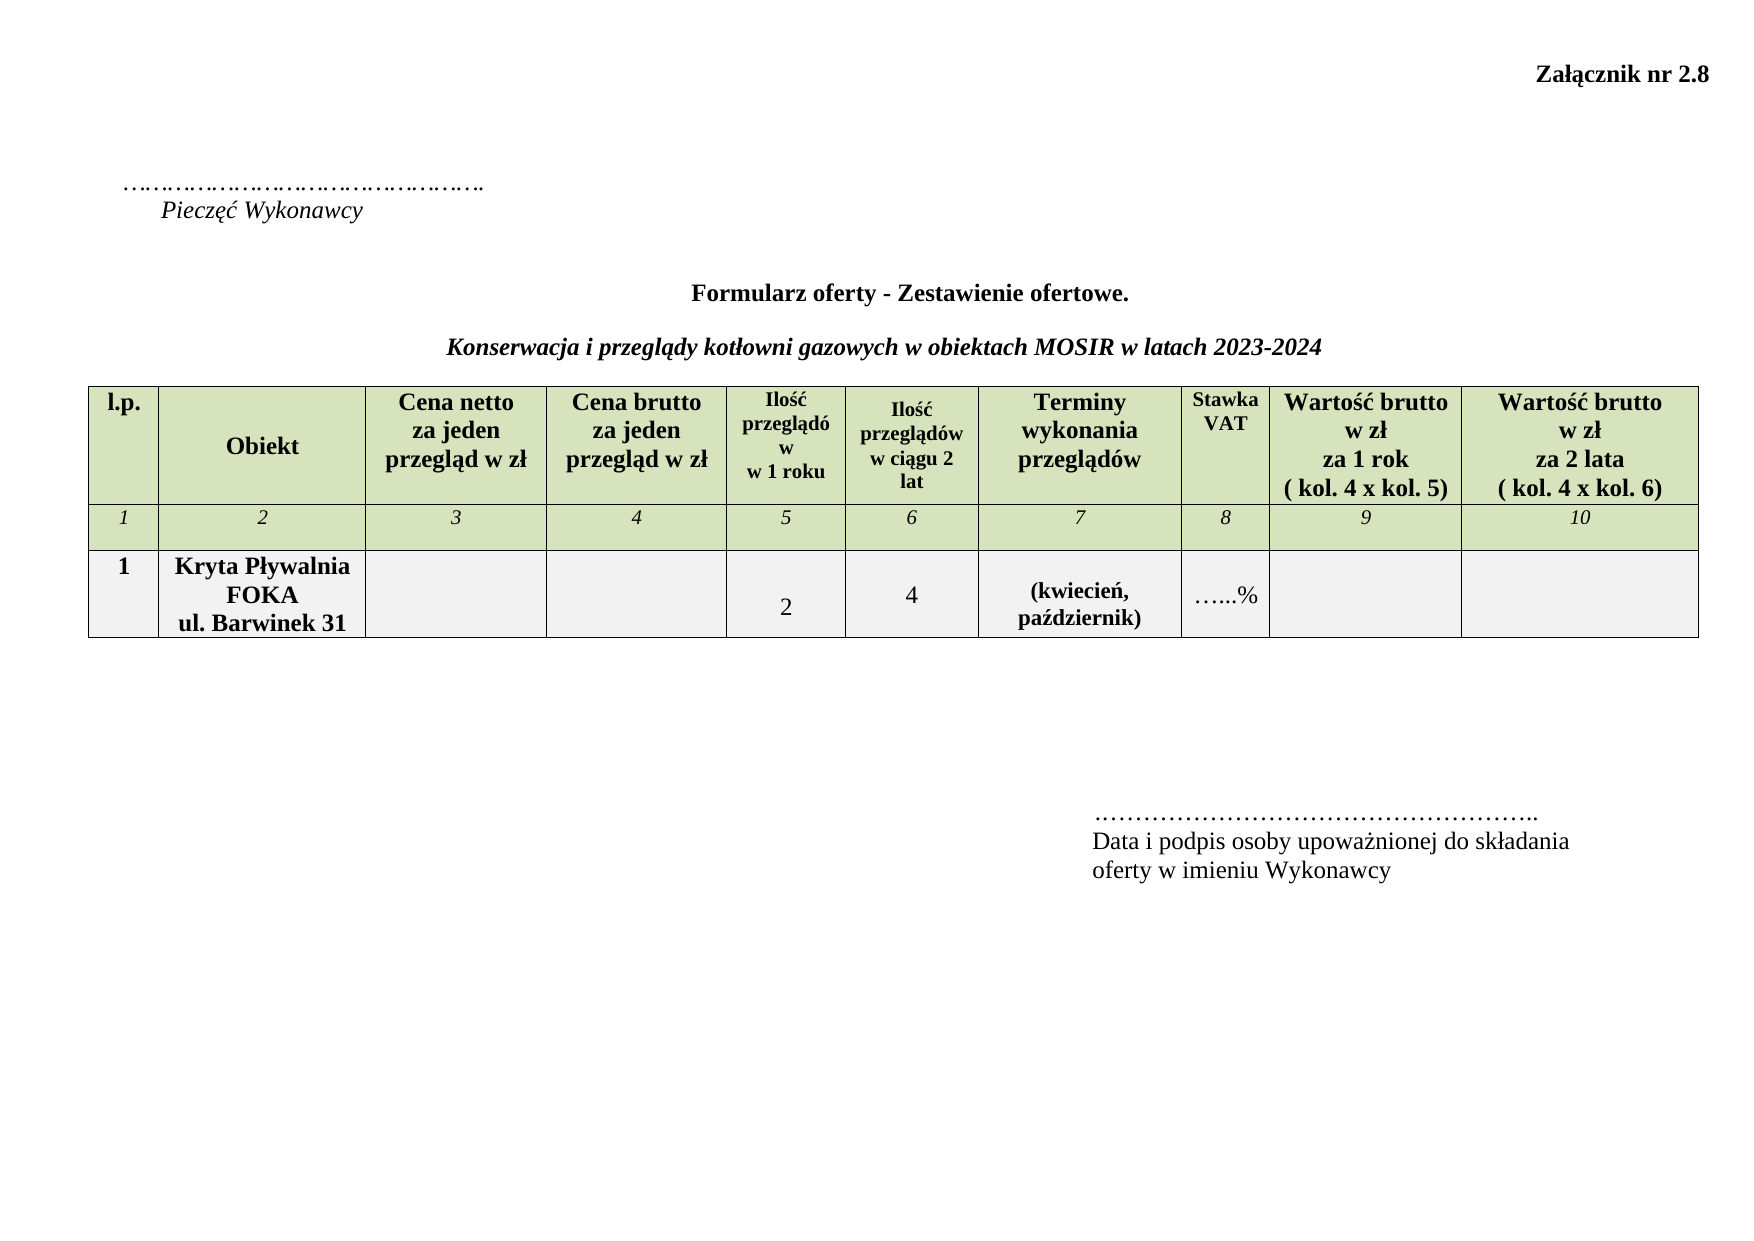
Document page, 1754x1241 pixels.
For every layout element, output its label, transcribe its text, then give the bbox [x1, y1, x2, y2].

table_header Cena netto za jeden przegląd w zł [366, 387, 546, 504]
table_header Stawka VAT [1182, 387, 1269, 504]
table_cell Kryta Pływalnia FOKA ul. Barwinek 31 [159, 551, 365, 637]
text …………………………………………. [29, 167, 1709, 196]
table_cell [1270, 551, 1461, 637]
table_cell [366, 551, 546, 637]
table_header Terminy wykonania przeglądów [979, 387, 1181, 504]
table_cell 2 [159, 505, 365, 550]
table_header Ilość przeglądów w ciągu 2 lat [846, 387, 978, 504]
text oferty w imieniu Wykonawcy [29, 855, 1709, 883]
table_cell 4 [846, 551, 978, 637]
table_cell 2 [727, 551, 845, 637]
text .…………………………………………….. [29, 797, 1709, 826]
table_cell 5 [727, 505, 845, 550]
table_header l.p. [89, 387, 158, 504]
table_cell 7 [979, 505, 1181, 550]
table_cell 9 [1270, 505, 1461, 550]
text Załącznik nr 2.8 [29, 59, 1709, 88]
table_cell …...% [1182, 551, 1269, 637]
table_header Ilość przeglądów w 1 roku [727, 387, 845, 504]
table_cell 8 [1182, 505, 1269, 550]
table_cell 10 [1462, 505, 1698, 550]
table_cell 3 [366, 505, 546, 550]
table_header Wartość brutto w zł za 1 rok ( kol. 4 x kol. 5) [1270, 387, 1461, 504]
text Formularz oferty - Zestawienie ofertowe. [104, 278, 1709, 307]
table_header Wartość brutto w zł za 2 lata ( kol. 4 x kol. 6) [1462, 387, 1698, 504]
text Data i podpis osoby upoważnionej do składania [29, 826, 1709, 855]
table_cell [1462, 551, 1698, 637]
text Pieczęć Wykonawcy [29, 196, 1709, 224]
text Konserwacja i przeglądy kotłowni gazowych w obiektach MOSIR w latach 2023-2024 [59, 332, 1709, 361]
table_cell 1 [89, 551, 158, 637]
table_header Cena brutto za jeden przegląd w zł [547, 387, 726, 504]
table_cell [547, 551, 726, 637]
table_cell 4 [547, 505, 726, 550]
table_header Obiekt [159, 387, 365, 504]
table_cell 6 [846, 505, 978, 550]
table_cell (kwiecień, październik) [979, 551, 1181, 637]
table_cell 1 [89, 505, 158, 550]
